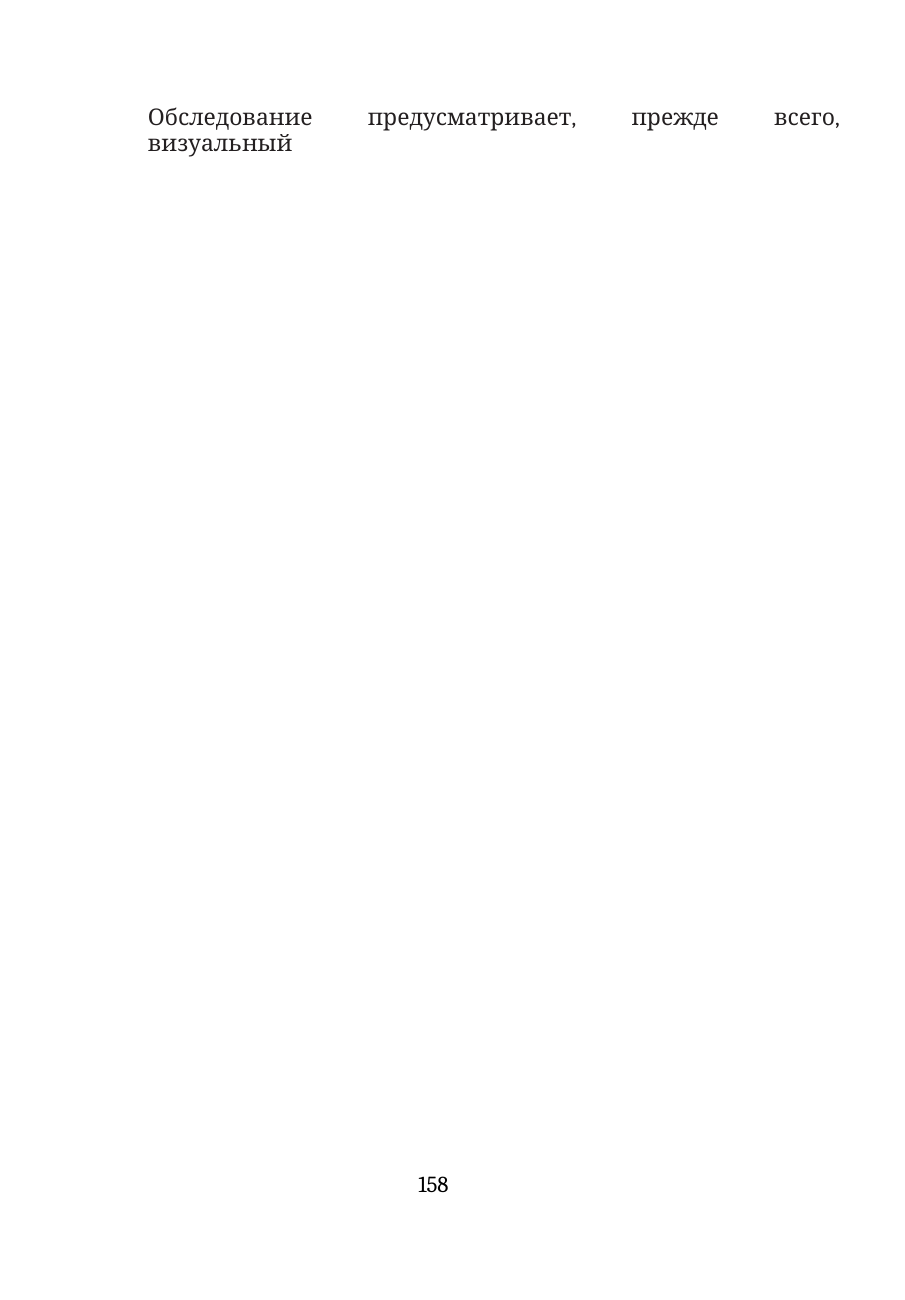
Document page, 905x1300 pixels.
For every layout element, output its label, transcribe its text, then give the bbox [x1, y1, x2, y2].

text Обследование предусматривает, прежде всего, визуальный [148, 104, 839, 157]
